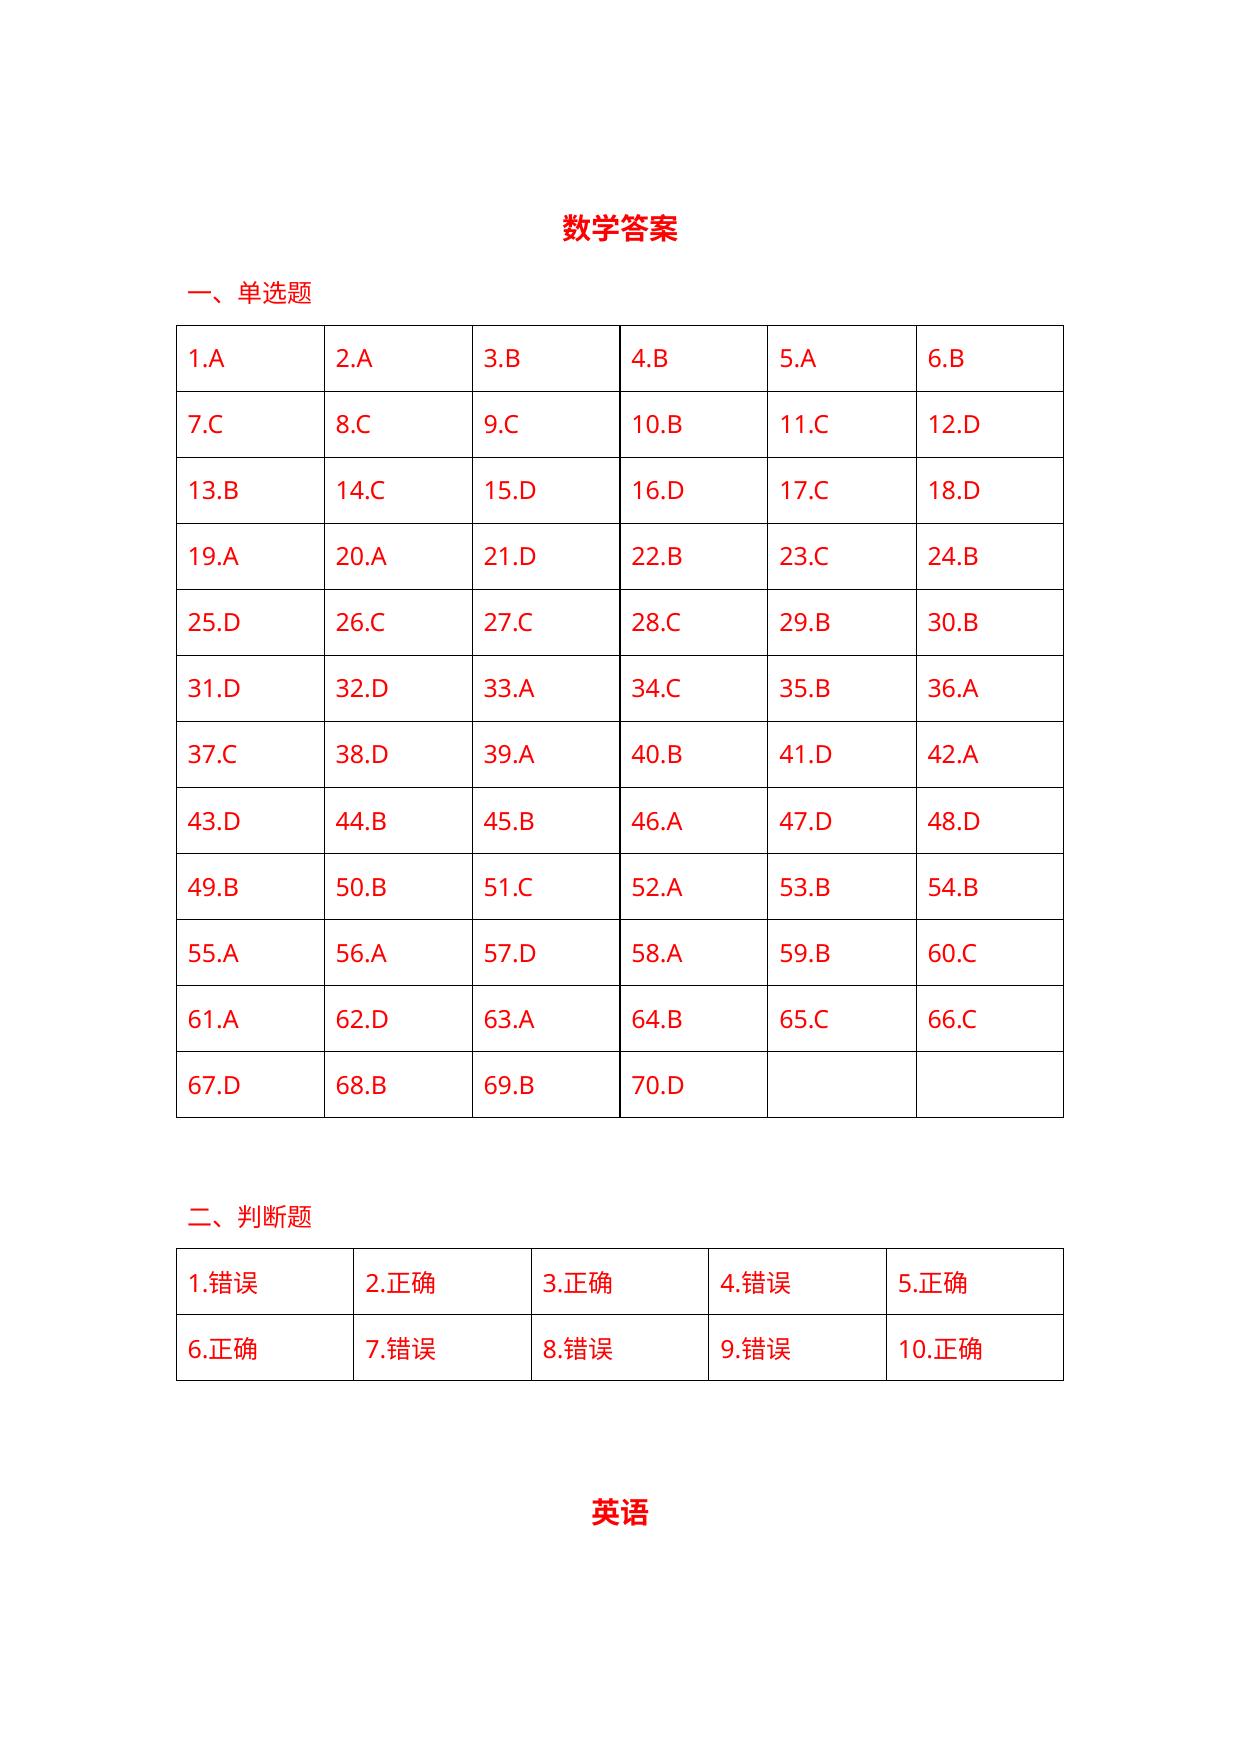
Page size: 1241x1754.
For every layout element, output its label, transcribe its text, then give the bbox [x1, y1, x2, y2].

table_cell 34.C [621, 656, 767, 721]
table_cell 68.B [325, 1052, 472, 1117]
table_header 4.错误 [709, 1249, 886, 1314]
table_cell 36.A [917, 656, 1063, 721]
table_cell 15.D [473, 458, 619, 523]
table_cell 59.B [768, 920, 916, 985]
table_cell 20.A [325, 524, 472, 589]
table_cell 11.C [768, 392, 916, 457]
text 英语 [187, 1479, 1053, 1544]
table_cell 12.D [917, 392, 1063, 457]
table_cell 9.错误 [709, 1315, 886, 1380]
table_header 1.错误 [177, 1249, 353, 1314]
table_header 4.B [621, 326, 767, 391]
table_cell 61.A [177, 986, 324, 1051]
table_cell 21.D [473, 524, 619, 589]
table_cell 52.A [621, 854, 767, 919]
table_cell 54.B [917, 854, 1063, 919]
table_cell 14.C [325, 458, 472, 523]
table_cell 50.B [325, 854, 472, 919]
table_cell 26.C [325, 590, 472, 655]
table_cell 57.D [473, 920, 619, 985]
table_cell 65.C [768, 986, 916, 1051]
table_cell 9.C [473, 392, 619, 457]
table_header 5.A [768, 326, 916, 391]
table_header 1.A [177, 326, 324, 391]
table_cell 13.B [177, 458, 324, 523]
table_cell 49.B [177, 854, 324, 919]
table_cell 29.B [768, 590, 916, 655]
table_cell 60.C [917, 920, 1063, 985]
table_cell 38.D [325, 722, 472, 787]
table_cell 31.D [177, 656, 324, 721]
table_cell 53.B [768, 854, 916, 919]
table_cell 42.A [917, 722, 1063, 787]
table_cell 69.B [473, 1052, 619, 1117]
table_cell 19.A [177, 524, 324, 589]
table_cell 43.D [177, 788, 324, 853]
table_header 3.正确 [532, 1249, 708, 1314]
table_cell 30.B [917, 590, 1063, 655]
table_cell 35.B [768, 656, 916, 721]
table_cell 39.A [473, 722, 619, 787]
table_cell 63.A [473, 986, 619, 1051]
table_cell 51.C [473, 854, 619, 919]
table_cell 45.B [473, 788, 619, 853]
table_cell 41.D [768, 722, 916, 787]
table_header 3.B [473, 326, 619, 391]
table_cell 32.D [325, 656, 472, 721]
table_cell 48.D [917, 788, 1063, 853]
table_cell 66.C [917, 986, 1063, 1051]
table_cell 8.错误 [532, 1315, 708, 1380]
table_cell 47.D [768, 788, 916, 853]
table_cell 7.C [177, 392, 324, 457]
table_cell 44.B [325, 788, 472, 853]
table_cell 33.A [473, 656, 619, 721]
table_cell 24.B [917, 524, 1063, 589]
table_cell 27.C [473, 590, 619, 655]
text 二、判断题 [187, 1183, 1053, 1248]
table_cell 28.C [621, 590, 767, 655]
table_cell 64.B [621, 986, 767, 1051]
table_cell 67.D [177, 1052, 324, 1117]
text 数学答案 [187, 194, 1053, 259]
table_cell 18.D [917, 458, 1063, 523]
table_cell 37.C [177, 722, 324, 787]
table_cell 56.A [325, 920, 472, 985]
table_cell 62.D [325, 986, 472, 1051]
table_cell 17.C [768, 458, 916, 523]
table_cell 7.错误 [354, 1315, 531, 1380]
table_header 2.A [325, 326, 472, 391]
table_cell 58.A [621, 920, 767, 985]
table_cell 55.A [177, 920, 324, 985]
text 一、单选题 [187, 259, 1053, 324]
table_cell 16.D [621, 458, 767, 523]
table_cell 23.C [768, 524, 916, 589]
table_header 2.正确 [354, 1249, 531, 1314]
table_cell 8.C [325, 392, 472, 457]
table_cell 10.B [621, 392, 767, 457]
table_cell 40.B [621, 722, 767, 787]
table_cell 46.A [621, 788, 767, 853]
table_cell 10.正确 [887, 1315, 1063, 1380]
table_cell 25.D [177, 590, 324, 655]
table_cell 22.B [621, 524, 767, 589]
table_cell [917, 1052, 1063, 1117]
table_cell [768, 1052, 916, 1117]
table_header 6.B [917, 326, 1063, 391]
table_header 5.正确 [887, 1249, 1063, 1314]
table_cell 6.正确 [177, 1315, 353, 1380]
table_cell 70.D [621, 1052, 767, 1117]
